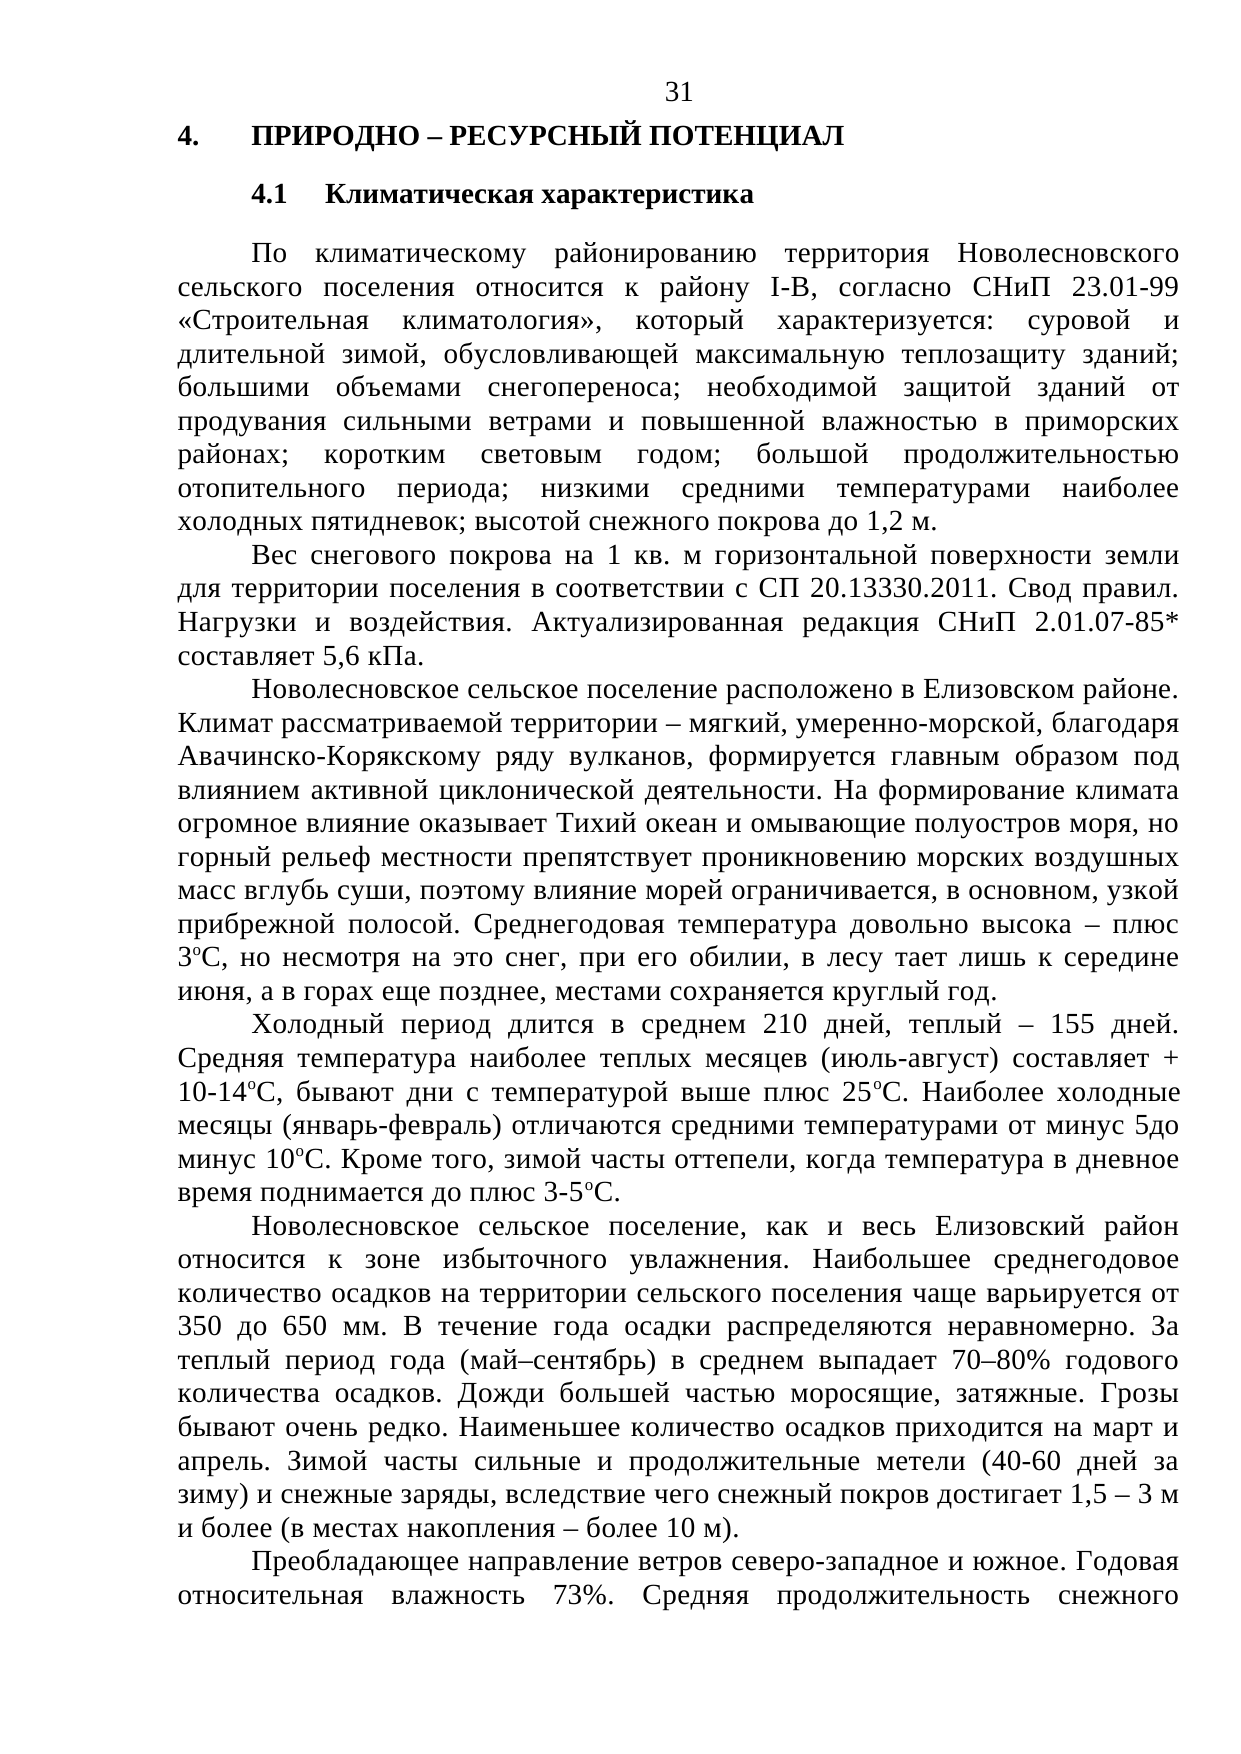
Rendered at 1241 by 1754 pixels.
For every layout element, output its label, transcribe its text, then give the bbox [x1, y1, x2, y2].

text Новолесновское сельское поселение, как и весь Елизовский район относится к зоне избыточного увлажнения. Наибольшее среднегодовое количество осадков на территории сельского поселения чаще варьируется от 350 до . В течение года осадки распределяются неравномерно. За теплый период года (май–сентябрь) в среднем выпадает 70–80% годового количества осадков. Дожди большей частью моросящие, затяжные. Грозы бывают очень редко. Наименьшее количество осадков приходится на март и апрель. Зимой часты сильные и продолжительные метели (40-60 дней за зиму) и снежные заряды, вследствие чего снежный покров достигает 1,5 – 3 м и более (в местах накопления – более 10 м). [177, 1208, 1181, 1543]
text Климатическая характеристика [177, 177, 1181, 210]
text Холодный период длится в среднем 210 дней, теплый – 155 дней. Средняя температура наиболее теплых месяцев (июль-август) составляет + 10-14оС, бывают дни с температурой выше плюс 25оС. Наиболее холодные месяцы (январь-февраль) отличаются средними температурами от минус 5до минус 10оС. Кроме того, зимой часты оттепели, когда температура в дневное время поднимается до плюс 3-5оС. [177, 1007, 1181, 1208]
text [177, 1543, 1181, 1610]
text Новолесновское сельское поселение расположено в Елизовском районе. Климат рассматриваемой территории – мягкий, умеренно-морской, благодаря Авачинско-Корякскому ряду вулканов, формируется главным образом под влиянием активной циклонической деятельности. На формирование климата огромное влияние оказывает Тихий океан и омывающие полуостров моря, но горный рельеф местности препятствует проникновению морских воздушных масс вглубь суши, поэтому влияние морей ограничивается, в основном, узкой прибрежной полосой. Среднегодовая температура довольно высока – плюс 3оС, но несмотря на это снег, при его обилии, в лесу тает лишь к середине июня, а в горах еще позднее, местами сохраняется круглый год. [177, 671, 1181, 1007]
text По климатическому районированию территория Новолесновского сельского поселения относится к району I-В, согласно СНиП 23.01-99 «Строительная климатология», который характеризуется: суровой и длительной зимой, обусловливающей максимальную теплозащиту зданий; большими объемами снегопереноса; необходимой защитой зданий от продувания сильными ветрами и повышенной влажностью в приморских районах; коротким световым годом; большой продолжительностью отопительного периода; низкими средними температурами наиболее холодных пятидневок; высотой снежного покрова до 1,2 м. [177, 235, 1181, 537]
text Вес снегового покрова на 1 кв. м горизонтальной поверхности земли для территории поселения в соответствии с СП 20.13330.2011. Свод правил. Нагрузки и воздействия. Актуализированная редакция СНиП 2.01.07-85* составляет 5,6 кПа. [177, 537, 1181, 671]
subtitle ПРИРОДНО – РЕСУРСНЫЙ ПОТЕНЦИАЛ [177, 118, 1181, 152]
